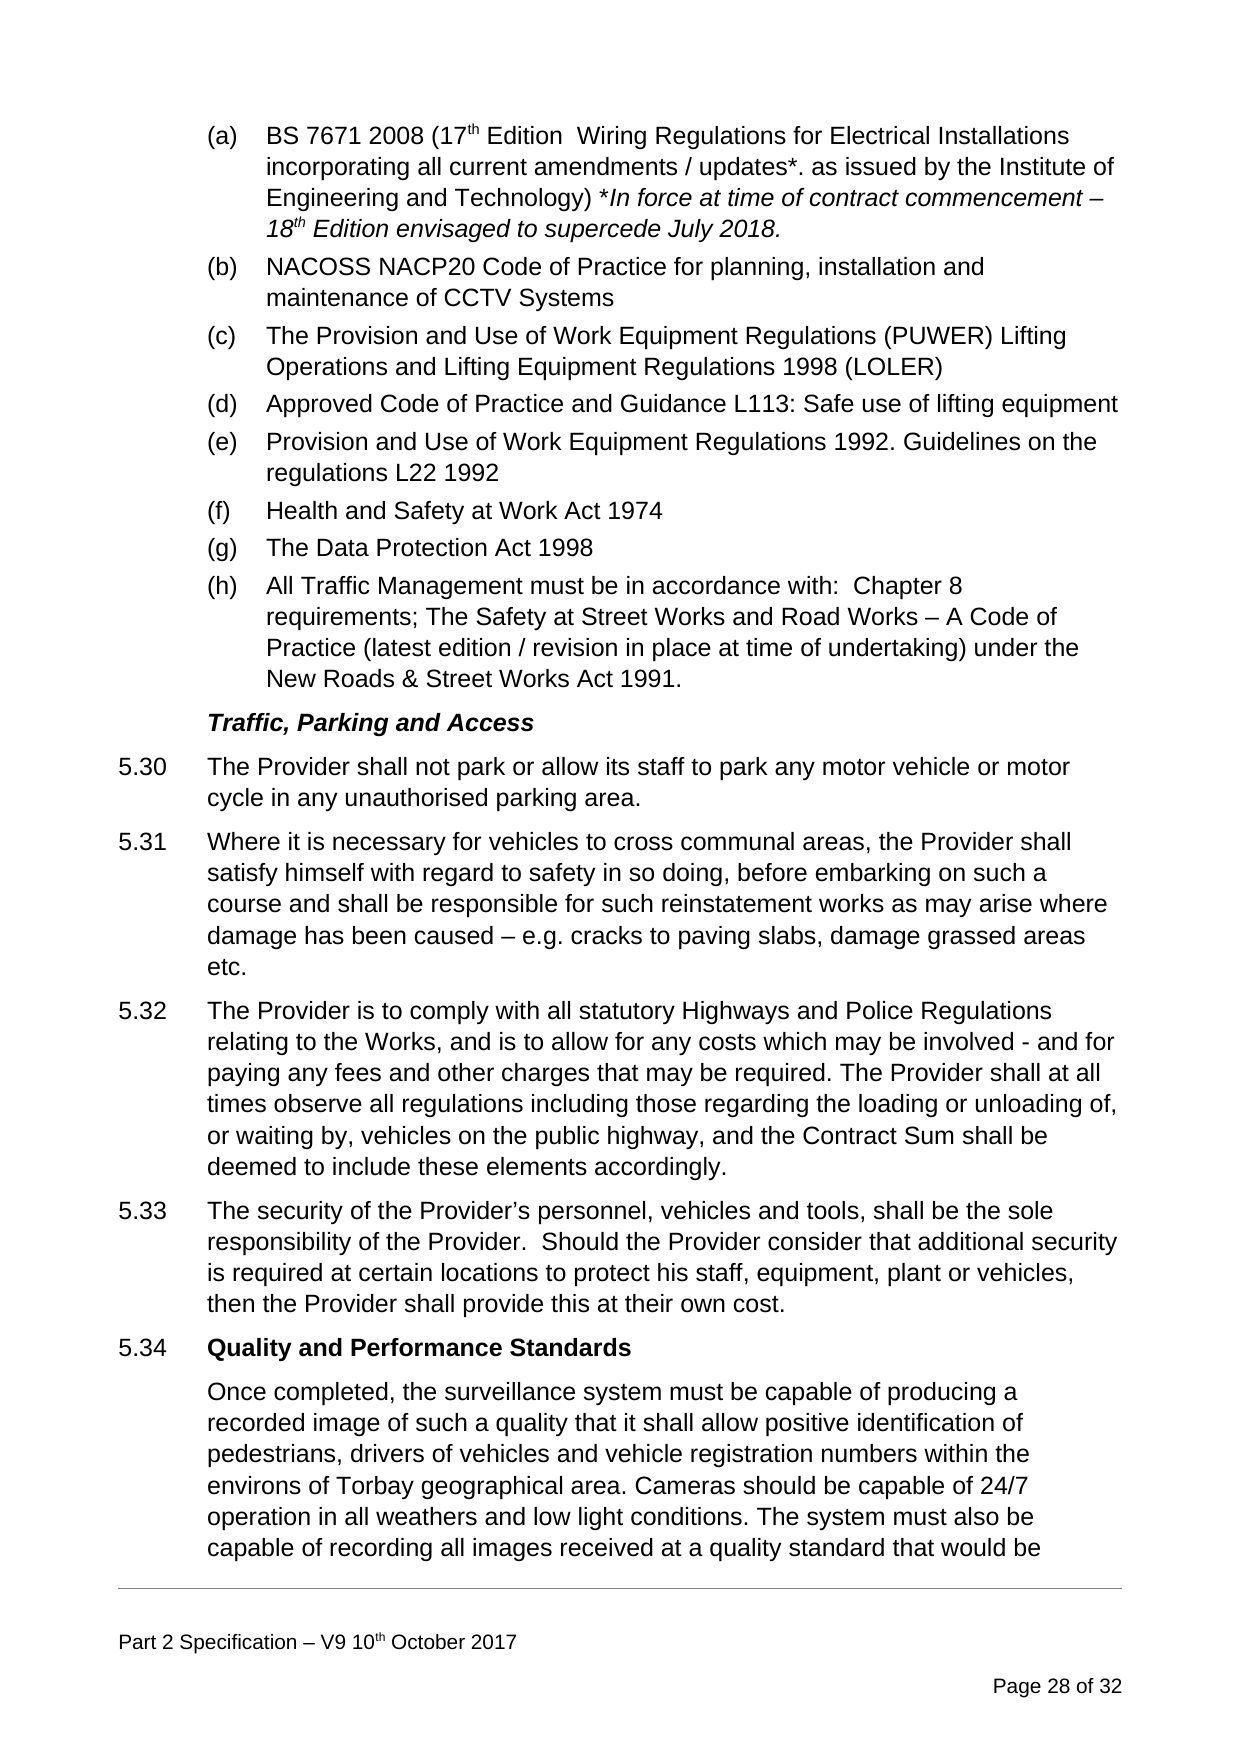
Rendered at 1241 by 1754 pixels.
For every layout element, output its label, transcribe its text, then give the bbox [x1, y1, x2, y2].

list Health and Safety at Work Act 1974 [207, 493, 1122, 524]
list The Provider shall not park or allow its staff to park any motor vehicle or motor cycle in any unauthorised parking area. [118, 749, 1122, 812]
list Approved Code of Practice and Guidance L113: Safe use of lifting equipment [207, 387, 1122, 418]
list The Provision and Use of Work Equipment Regulations (PUWER) Lifting Operations and Lifting Equipment Regulations 1998 (LOLER) [207, 318, 1122, 381]
list BS 7671 2008 (17th Edition Wiring Regulations for Electrical Installations incorporating all current amendments / updates*. as issued by the Institute of Engineering and Technology) *In force at time of contract commencement – 18th Edition envisaged to supercede July 2018. [207, 118, 1122, 243]
list Provision and Use of Work Equipment Regulations 1992. Guidelines on the regulations L22 1992 [207, 424, 1122, 487]
list Where it is necessary for vehicles to cross communal areas, the Provider shall satisfy himself with regard to safety in so doing, before embarking on such a course and shall be responsible for such reinstatement works as may arise where damage has been caused – e.g. cracks to paving slabs, damage grassed areas etc. [118, 824, 1122, 981]
list Quality and Performance Standards [118, 1331, 1122, 1362]
list All Traffic Management must be in accordance with: Chapter 8 requirements; The Safety at Street Works and Road Works – A Code of Practice (latest edition / revision in place at time of undertaking) under the New Roads & Street Works Act 1991. [207, 568, 1122, 693]
text Traffic, Parking and Access [207, 706, 1122, 737]
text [207, 1374, 1122, 1562]
list The Provider is to comply with all statutory Highways and Police Regulations relating to the Works, and is to allow for any costs which may be involved - and for paying any fees and other charges that may be required. The Provider shall at all times observe all regulations including those regarding the loading or unloading of, or waiting by, vehicles on the public highway, and the Contract Sum shall be deemed to include these elements accordingly. [118, 993, 1122, 1181]
list The security of the Provider’s personnel, vehicles and tools, shall be the sole responsibility of the Provider. Should the Provider consider that additional security is required at certain locations to protect his staff, equipment, plant or vehicles, then the Provider shall provide this at their own cost. [118, 1193, 1122, 1318]
list NACOSS NACP20 Code of Practice for planning, installation and maintenance of CCTV Systems [207, 249, 1122, 312]
list The Data Protection Act 1998 [207, 531, 1122, 562]
